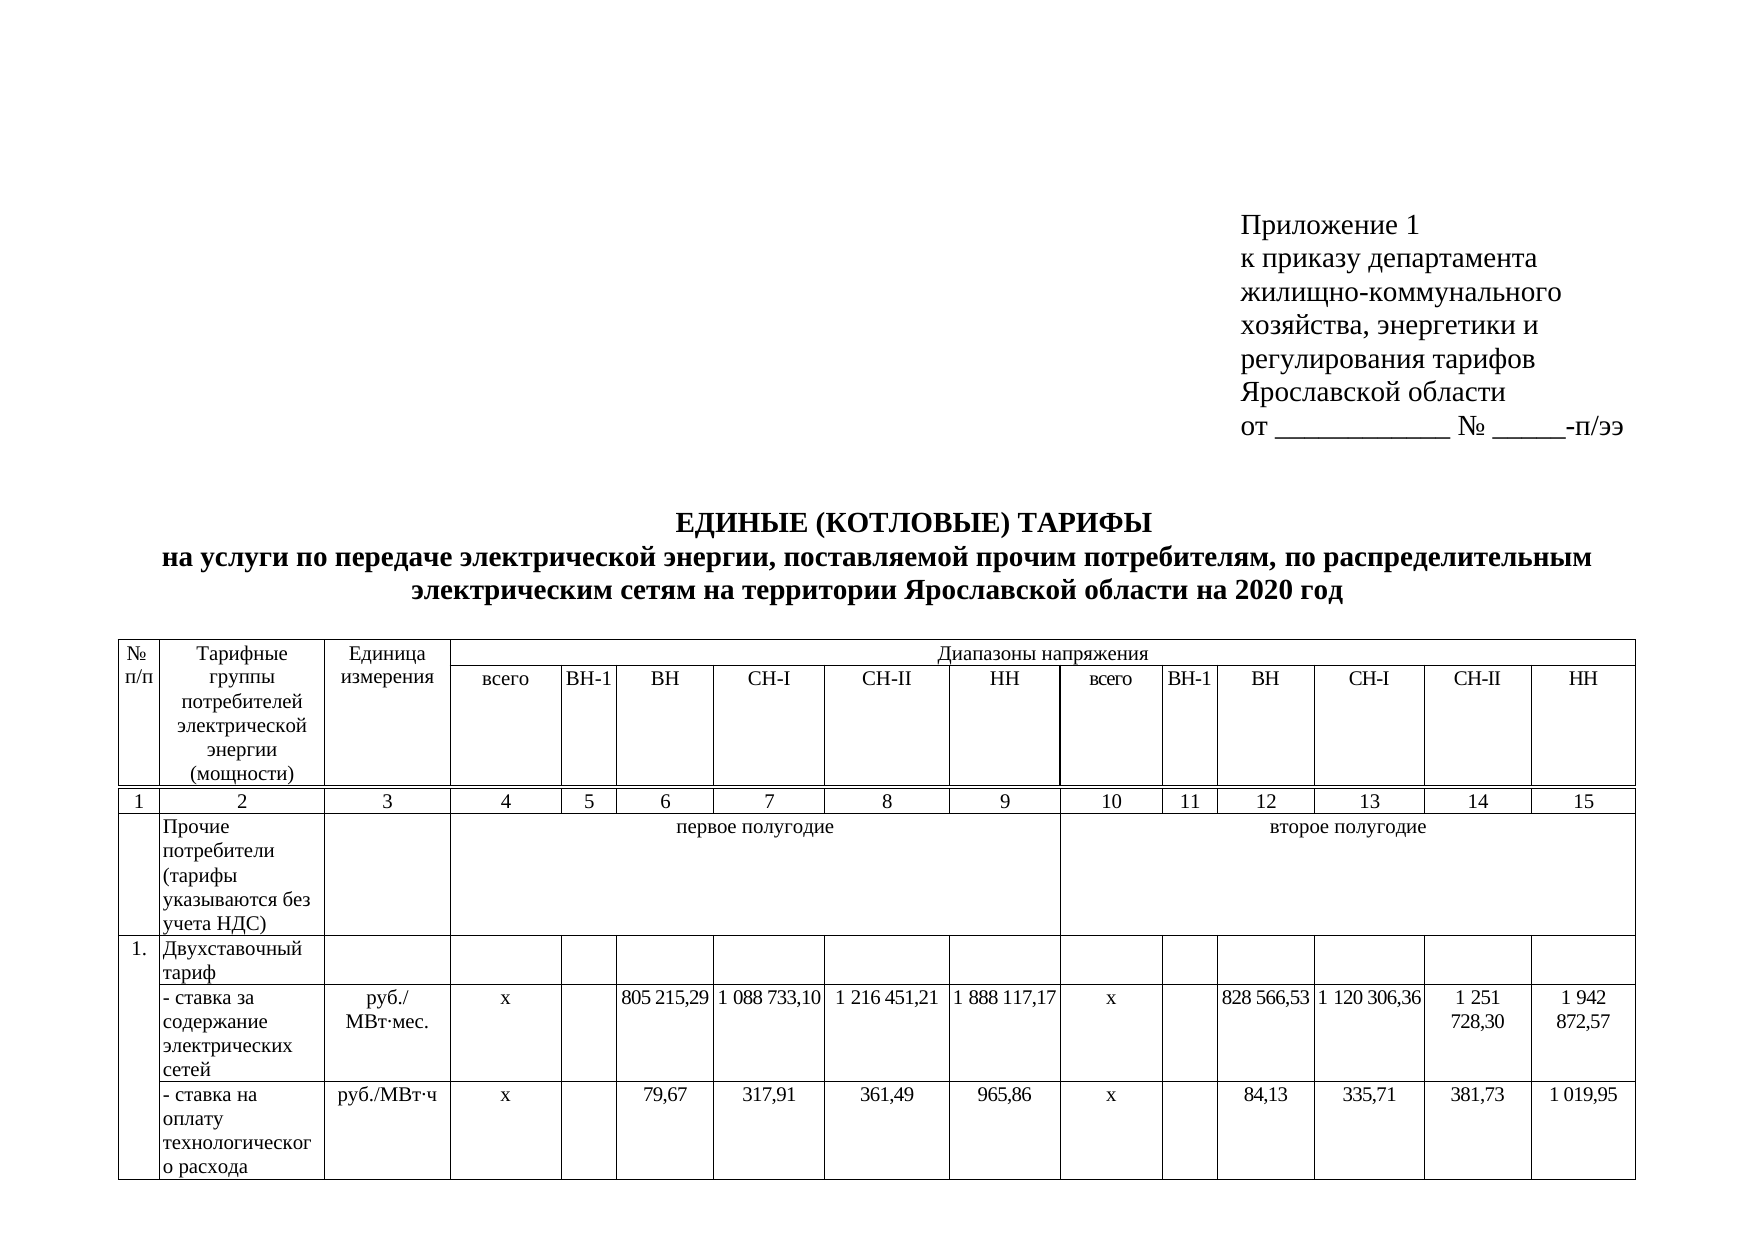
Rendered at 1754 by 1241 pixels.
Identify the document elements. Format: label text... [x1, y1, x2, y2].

table_cell 1 019,95 [1532, 1082, 1635, 1178]
table_cell [714, 936, 824, 984]
table_cell ВН [617, 666, 713, 785]
table_cell 828 566,53 [1218, 985, 1314, 1081]
table_cell [617, 936, 713, 984]
table_header 3 [325, 789, 450, 813]
table_header Приложение 1 к приказу департамента жилищно-коммунального хозяйства, энергетики и регулирования тарифов Ярославской области от ____________ № _____-п/ээ [1229, 207, 1636, 442]
table_cell Прочие потребители (тарифы указываются без учета НДС) [160, 814, 324, 935]
text на услуги по передаче электрической энергии, поставляемой прочим потребителям, по распределительным электрическим сетям на территории Ярославской области на 2020 год [118, 539, 1636, 606]
table_cell 361,49 [825, 1082, 949, 1178]
table_header 4 [451, 789, 561, 813]
table_cell [1163, 1082, 1217, 1178]
table_cell [1315, 936, 1424, 984]
table_cell 1 120 306,36 [1315, 985, 1424, 1081]
table_cell 1 216 451,21 [825, 985, 949, 1081]
table_header Единица измерения [325, 640, 450, 785]
table_cell 1 251 728,30 [1425, 985, 1531, 1081]
table_cell НН [1532, 666, 1635, 785]
table_cell [825, 936, 949, 984]
table_cell 335,71 [1315, 1082, 1424, 1178]
table_cell руб./МВт∙ч [325, 1082, 450, 1178]
table_cell Двухставочный тариф [160, 936, 324, 984]
table_cell руб./МВт∙мес. [325, 985, 450, 1081]
table_header 7 [714, 789, 824, 813]
text ЕДИНЫЕ (КОТЛОВЫЕ) ТАРИФЫ [118, 509, 1636, 539]
table_cell х [1061, 985, 1162, 1081]
table_header 12 [1218, 789, 1314, 813]
table_cell 965,86 [950, 1082, 1060, 1178]
table_cell всего [1061, 666, 1162, 785]
table_cell 1. [119, 936, 159, 1178]
table_header 8 [825, 789, 949, 813]
table_cell [562, 985, 616, 1081]
table_cell [562, 1082, 616, 1178]
table_cell НН [950, 666, 1059, 785]
table_cell [451, 936, 561, 984]
table_cell первое полугодие [451, 814, 1060, 935]
table_cell - ставка за содержание электрических сетей [160, 985, 324, 1081]
table_cell CH-I [714, 666, 824, 785]
table_header 2 [160, 789, 324, 813]
table_cell 805 215,29 [617, 985, 713, 1081]
table_cell CH-II [825, 666, 949, 785]
table_cell [1163, 985, 1217, 1081]
table_cell [1163, 936, 1217, 984]
table_cell 84,13 [1218, 1082, 1314, 1178]
table_header 15 [1532, 789, 1635, 813]
table_cell 1 088 733,10 [714, 985, 824, 1081]
table_cell 1 942 872,57 [1532, 985, 1635, 1081]
table_header 11 [1163, 789, 1217, 813]
table_cell ВН [1218, 666, 1314, 785]
table_cell всего [451, 666, 561, 785]
table_cell 317,91 [714, 1082, 824, 1178]
table_header 10 [1061, 789, 1162, 813]
table_cell [562, 936, 616, 984]
table_cell [325, 936, 450, 984]
table_header 9 [950, 789, 1060, 813]
table_header 13 [1315, 789, 1424, 813]
table_header № п/п [119, 640, 159, 785]
table_cell 79,67 [617, 1082, 713, 1178]
table_header 6 [617, 789, 713, 813]
table_cell x [451, 985, 561, 1081]
table_header Тарифные группы потребителей электрической энергии (мощности) [160, 640, 324, 785]
table_cell [325, 814, 450, 935]
table_cell второе полугодие [1061, 814, 1635, 935]
table_cell [119, 814, 159, 935]
table_cell x [451, 1082, 561, 1178]
table_cell 381,73 [1425, 1082, 1531, 1178]
table_header 1 [119, 789, 159, 813]
table_cell CH-I [1315, 666, 1424, 785]
table_cell 1 888 117,17 [950, 985, 1060, 1081]
table_cell ВН-1 [1163, 666, 1217, 785]
table_header 5 [562, 789, 616, 813]
table_cell [1061, 936, 1162, 984]
table_cell [1218, 936, 1314, 984]
table_cell [950, 936, 1060, 984]
table_cell ВН-1 [562, 666, 616, 785]
table_header Диапазоны напряжения [451, 640, 1635, 664]
table_cell [1532, 936, 1635, 984]
table_cell CH-II [1425, 666, 1531, 785]
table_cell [160, 1082, 324, 1178]
table_cell [1425, 936, 1531, 984]
table_header 14 [1425, 789, 1531, 813]
table_cell х [1061, 1082, 1162, 1178]
